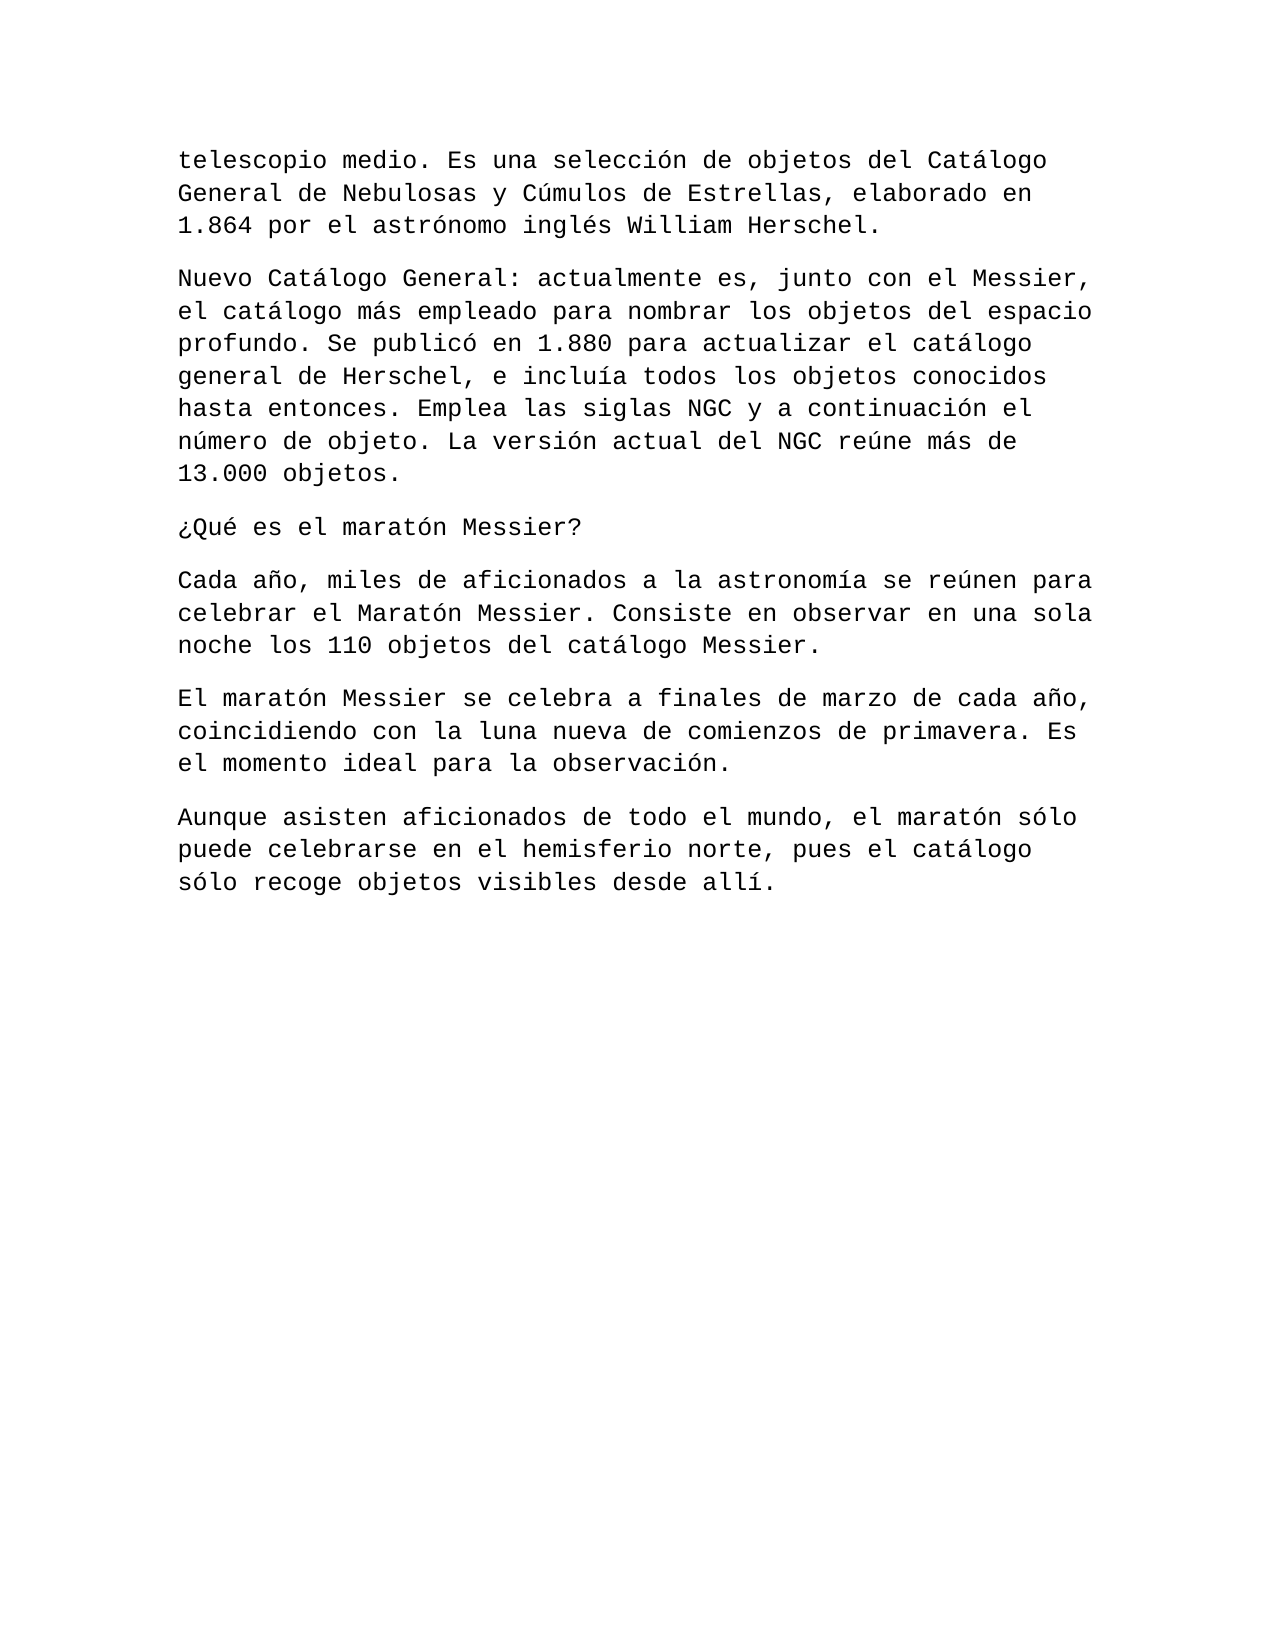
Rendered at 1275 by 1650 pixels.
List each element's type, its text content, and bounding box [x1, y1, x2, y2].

text ¿Qué es el maratón Messier? [177, 514, 1098, 543]
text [177, 148, 1098, 241]
text El maratón Messier se celebra a finales de marzo de cada año, coincidiendo con la luna nueva de comienzos de primavera. Es el momento ideal para la observación. [177, 686, 1098, 779]
text Cada año, miles de aficionados a la astronomía se reúnen para celebrar el Maratón Messier. Consiste en observar en una sola noche los 110 objetos del catálogo Messier. [177, 568, 1098, 661]
text Aunque asisten aficionados de todo el mundo, el maratón sólo puede celebrarse en el hemisferio norte, pues el catálogo sólo recoge objetos visibles desde allí. [177, 804, 1098, 898]
text Nuevo Catálogo General: actualmente es, junto con el Messier, el catálogo más empleado para nombrar los objetos del espacio profundo. Se publicó en 1.880 para actualizar el catálogo general de Herschel, e incluía todos los objetos conocidos hasta entonces. Emplea las siglas NGC y a continuación el número de objeto. La versión actual del NGC reúne más de 13.000 objetos. [177, 266, 1098, 489]
